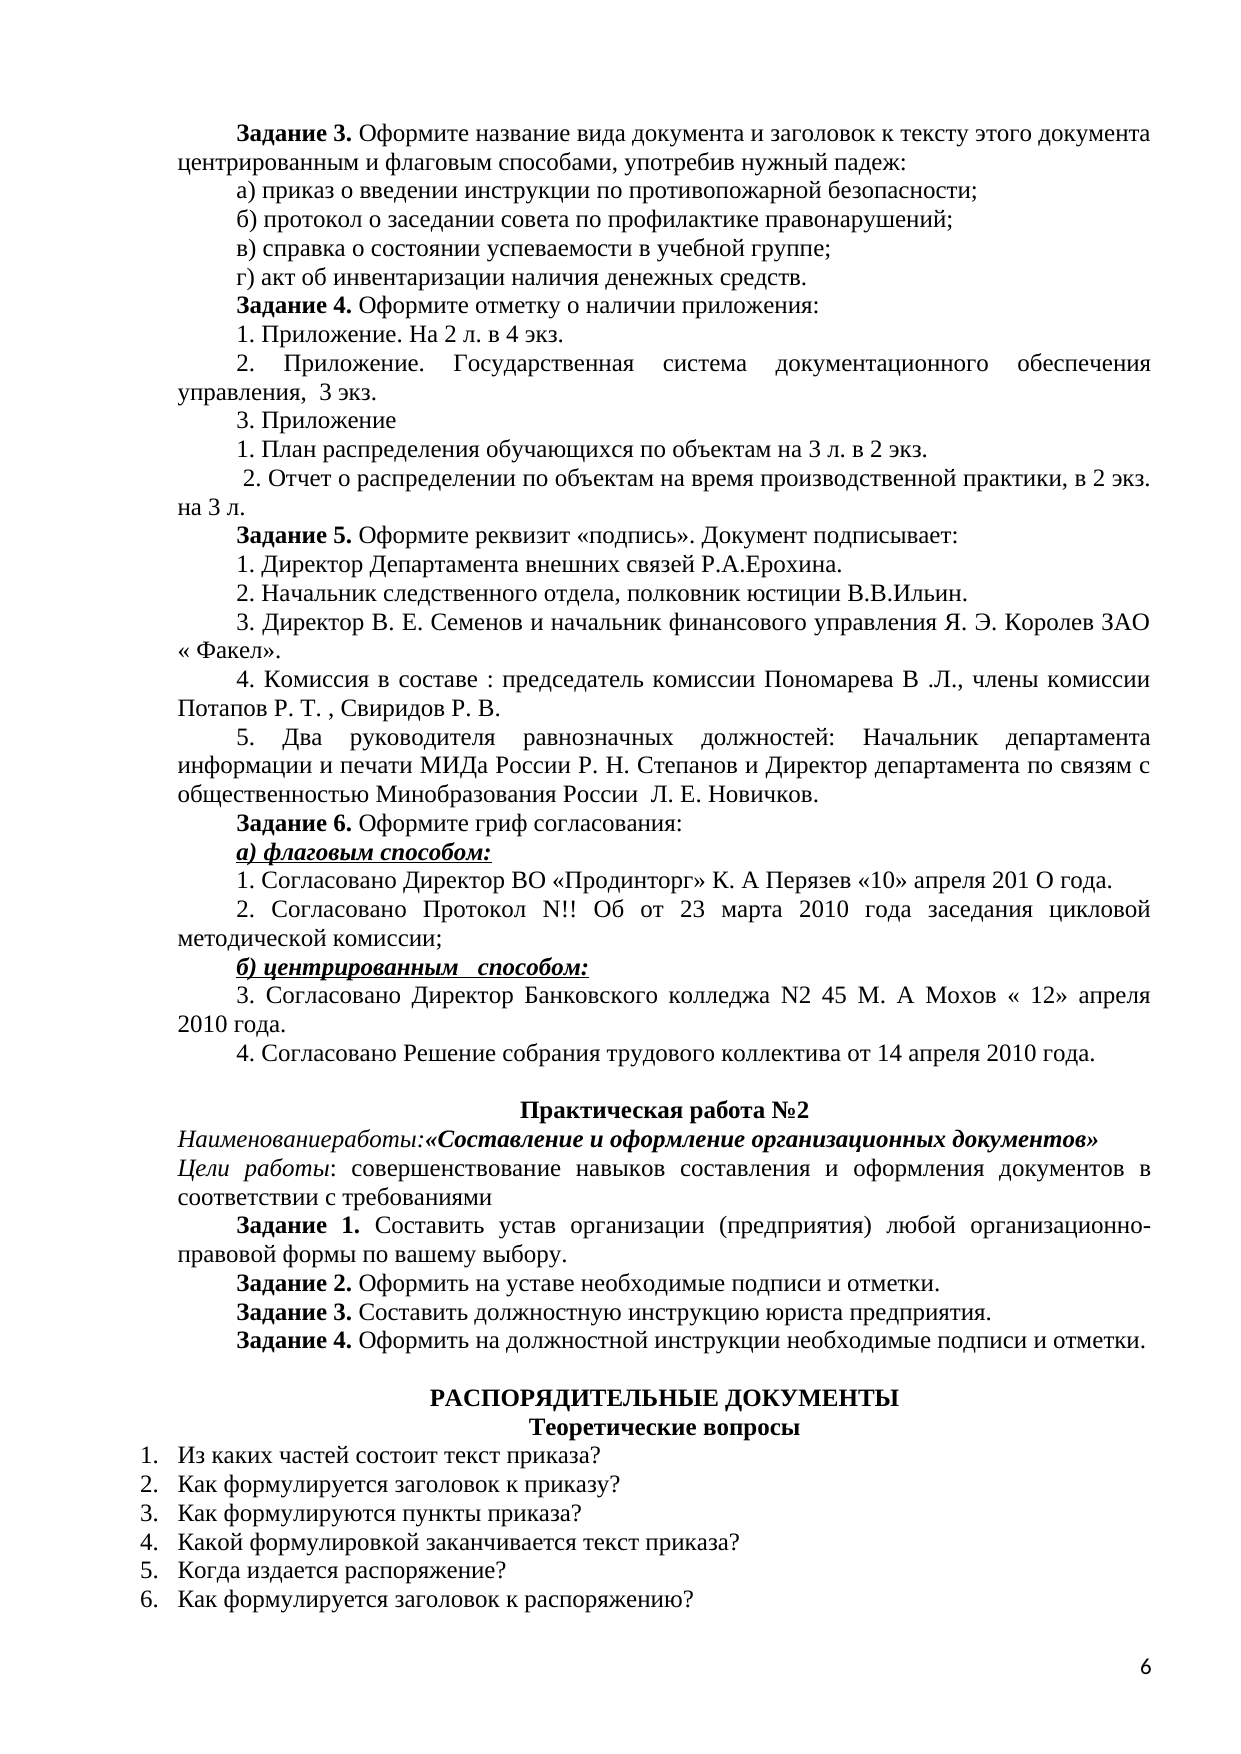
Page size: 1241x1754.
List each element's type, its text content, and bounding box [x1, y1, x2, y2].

text 1. Приложение. На 2 л. в 4 экз. [177, 319, 1152, 348]
text Теоретические вопросы [177, 1412, 1152, 1441]
text 5. Два руководителя равнозначных должностей: Начальник департамента информации и печати МИДа России Р. Н. Степанов и Директор департамента по связям с общественностью Минобразования России Л. Е. Новичков. [177, 722, 1152, 808]
text 2. Отчет о распределении по объектам на время производственной практики, в 2 экз. на 3 л. [177, 463, 1152, 521]
text 4. Согласовано Решение собрания трудового коллектива от 14 апреля 2010 года. [177, 1038, 1152, 1067]
text 2. Приложение. Государственная система документационного обеспечения управления, 3 экз. [177, 348, 1152, 406]
text РАСПОРЯДИТЕЛЬНЫЕ ДОКУМЕНТЫ [177, 1383, 1152, 1412]
text в) справка о состоянии успеваемости в учебной группе; [177, 233, 1152, 262]
text а) приказ о введении инструкции по противопожарной безопасности; [177, 176, 1152, 204]
text г) акт об инвентаризации наличия денежных средств. [177, 262, 1152, 291]
list Как формулируется заголовок к распоряжению? [140, 1584, 1152, 1613]
list Из каких частей состоит текст приказа? [140, 1441, 1152, 1469]
text Задание 1. Составить устав организации (предприятия) любой организационно-правовой формы по вашему выбору. [177, 1211, 1152, 1268]
text Практическая работа №2 [177, 1096, 1152, 1124]
text а) флаговым способом: [177, 837, 1152, 866]
text 1. План распределения обучающихся по объектам на 3 л. в 2 экз. [177, 434, 1152, 463]
text Задание 2. Оформить на уставе необходимые подписи и отметки. [177, 1268, 1152, 1297]
text Задание 5. Оформите реквизит «подпись». Документ подписывает: [177, 521, 1152, 549]
text б) протокол о заседании совета по профилактике правонарушений; [177, 204, 1152, 233]
text Задание 4. Оформить на должностной инструкции необходимые подписи и отметки. [177, 1326, 1152, 1354]
text Наименованиеработы:«Составление и оформление организационных документов» [177, 1124, 1152, 1153]
text 1. Директор Департамента внешних связей Р.А.Ерохина. [177, 549, 1152, 578]
text Задание 4. Оформите отметку о наличии приложения: [177, 291, 1152, 319]
list Когда издается распоряжение? [140, 1556, 1152, 1584]
text 2. Начальник следственного отдела, полковник юстиции В.В.Ильин. [177, 578, 1152, 607]
text 2. Согласовано Протокол N!! Об от 23 марта 2010 года заседания цикловой методической комиссии; [177, 894, 1152, 952]
list Как формулируются пункты приказа? [140, 1498, 1152, 1527]
text 1. Согласовано Директор ВО «Продинторг» К. А Перязев «10» апреля 201 О года. [177, 866, 1152, 894]
text б) центрированным способом: [177, 952, 1152, 981]
text 3. Приложение [177, 406, 1152, 434]
text 4. Комиссия в составе : председатель комиссии Пономарева В .Л., члены комиссии Потапов Р. Т. , Свиридов Р. В. [177, 664, 1152, 722]
text 3. Директор В. Е. Семенов и начальник финансового управления Я. Э. Королев ЗАО « Факел». [177, 607, 1152, 664]
text Задание 3. Составить должностную инструкцию юриста предприятия. [177, 1297, 1152, 1326]
text Задание 6. Оформите гриф согласования: [177, 808, 1152, 837]
text 3. Согласовано Директор Банковского колледжа N2 45 М. А Мохов « 12» апреля 2010 года. [177, 981, 1152, 1038]
list Как формулируется заголовок к приказу? [140, 1469, 1152, 1498]
text Цели работы: совершенствование навыков составления и оформления документов в соответствии с требованиями [177, 1153, 1152, 1211]
text Задание 3. Оформите название вида документа и заголовок к тексту этого документа центрированным и флаговым способами, употребив нужный падеж: [177, 118, 1152, 176]
list Какой формулировкой заканчивается текст приказа? [140, 1527, 1152, 1556]
